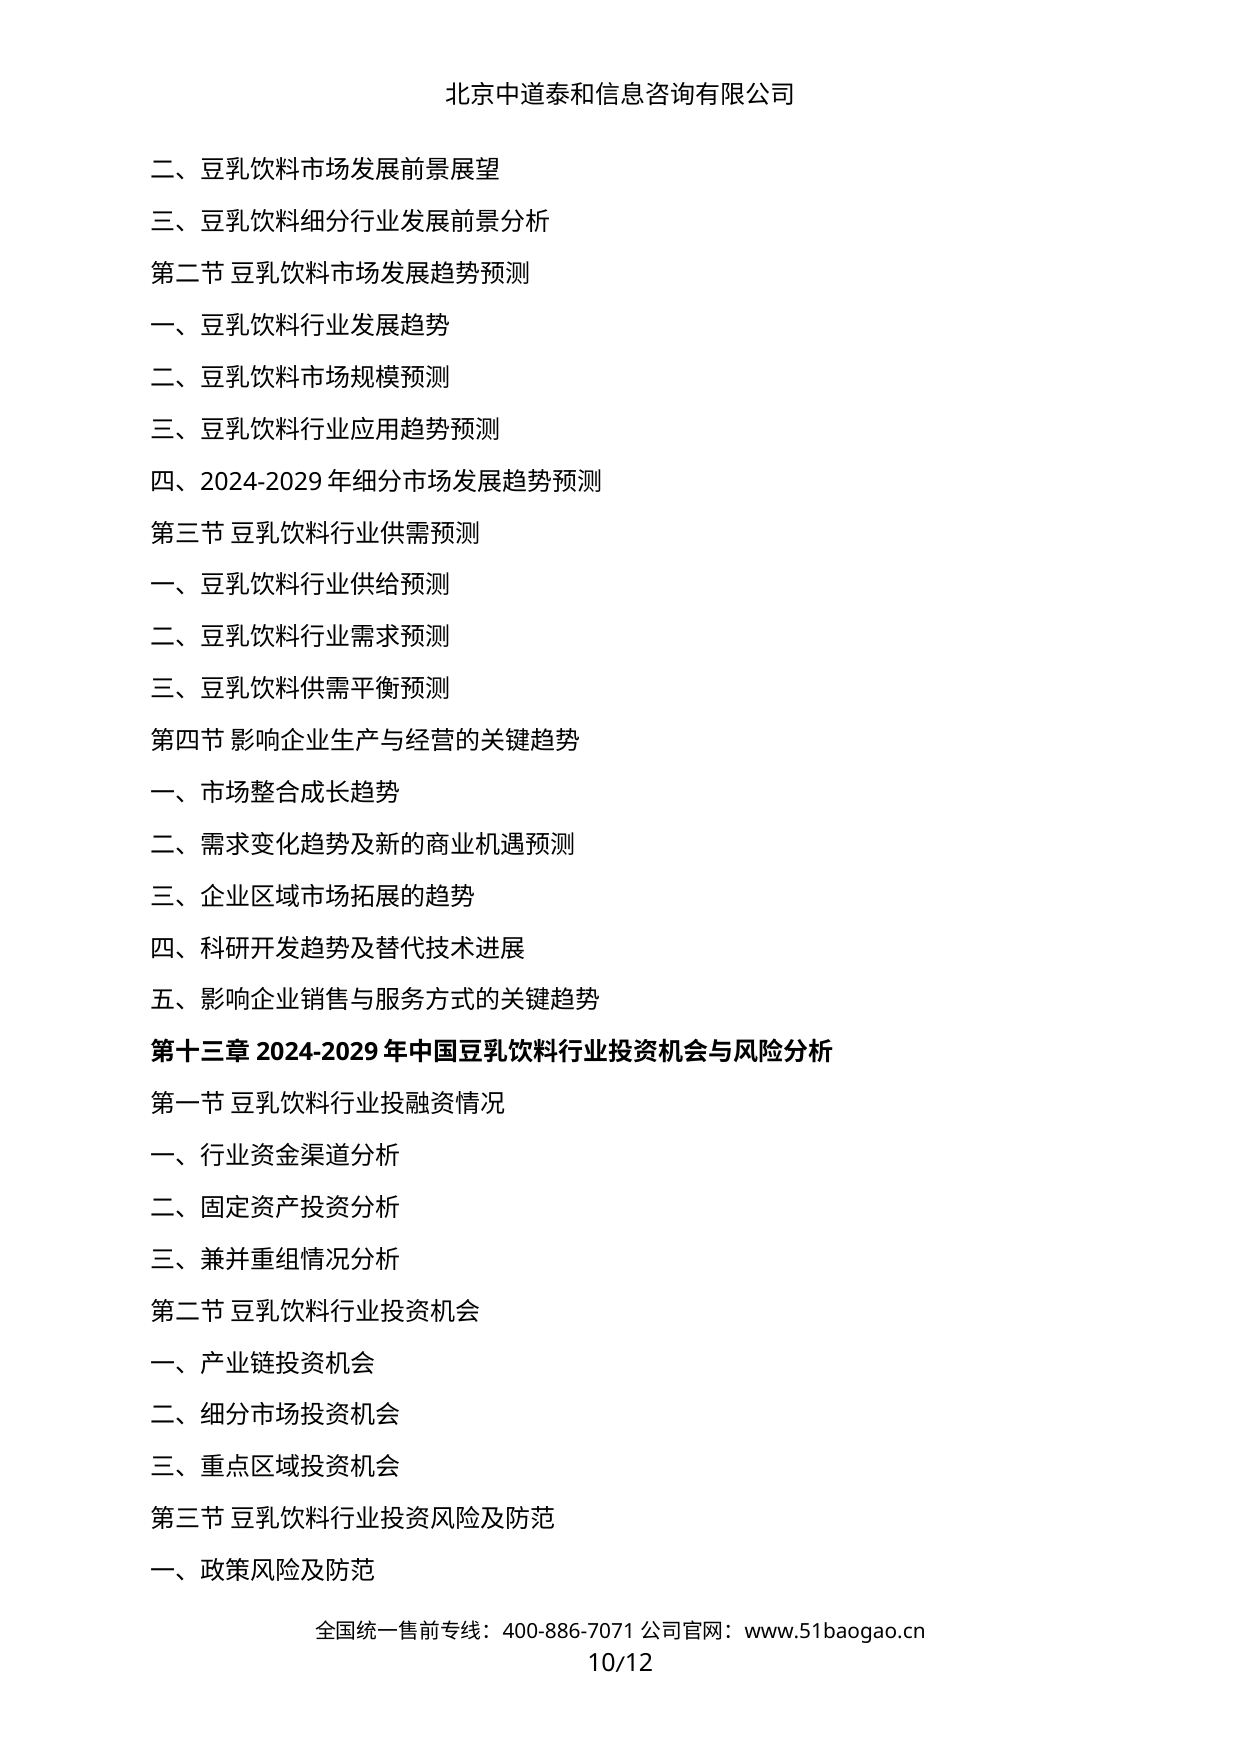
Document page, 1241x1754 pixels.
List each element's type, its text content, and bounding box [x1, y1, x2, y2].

text 四、科研开发趋势及替代技术进展 [150, 928, 1090, 964]
text 一、产业链投资机会 [150, 1343, 1090, 1379]
text 一、行业资金渠道分析 [150, 1136, 1090, 1172]
text 一、政策风险及防范 [150, 1551, 1090, 1587]
text 一、豆乳饮料行业发展趋势 [150, 306, 1090, 342]
text 第一节 豆乳饮料行业投融资情况 [150, 1084, 1090, 1120]
text 第三节 豆乳饮料行业供需预测 [150, 513, 1090, 549]
text 第四节 影响企业生产与经营的关键趋势 [150, 721, 1090, 757]
text 三、重点区域投资机会 [150, 1447, 1090, 1483]
text 三、豆乳饮料行业应用趋势预测 [150, 409, 1090, 446]
text 三、兼并重组情况分析 [150, 1239, 1090, 1276]
text 二、豆乳饮料市场规模预测 [150, 357, 1090, 394]
text 二、细分市场投资机会 [150, 1395, 1090, 1431]
text 二、豆乳饮料市场发展前景展望 [150, 150, 1090, 186]
text 第十三章 2024-2029年中国豆乳饮料行业投资机会与风险分析 [150, 1032, 1090, 1068]
text 二、豆乳饮料行业需求预测 [150, 617, 1090, 653]
text 第二节 豆乳饮料市场发展趋势预测 [150, 254, 1090, 290]
text 一、市场整合成长趋势 [150, 772, 1090, 809]
text 三、企业区域市场拓展的趋势 [150, 876, 1090, 912]
text 第二节 豆乳饮料行业投资机会 [150, 1291, 1090, 1327]
text 五、影响企业销售与服务方式的关键趋势 [150, 980, 1090, 1016]
text 四、2024-2029年细分市场发展趋势预测 [150, 461, 1090, 497]
text 一、豆乳饮料行业供给预测 [150, 565, 1090, 601]
text 二、需求变化趋势及新的商业机遇预测 [150, 824, 1090, 861]
text 三、豆乳饮料细分行业发展前景分析 [150, 202, 1090, 238]
text 第三节 豆乳饮料行业投资风险及防范 [150, 1499, 1090, 1535]
text 二、固定资产投资分析 [150, 1187, 1090, 1224]
text 三、豆乳饮料供需平衡预测 [150, 669, 1090, 705]
